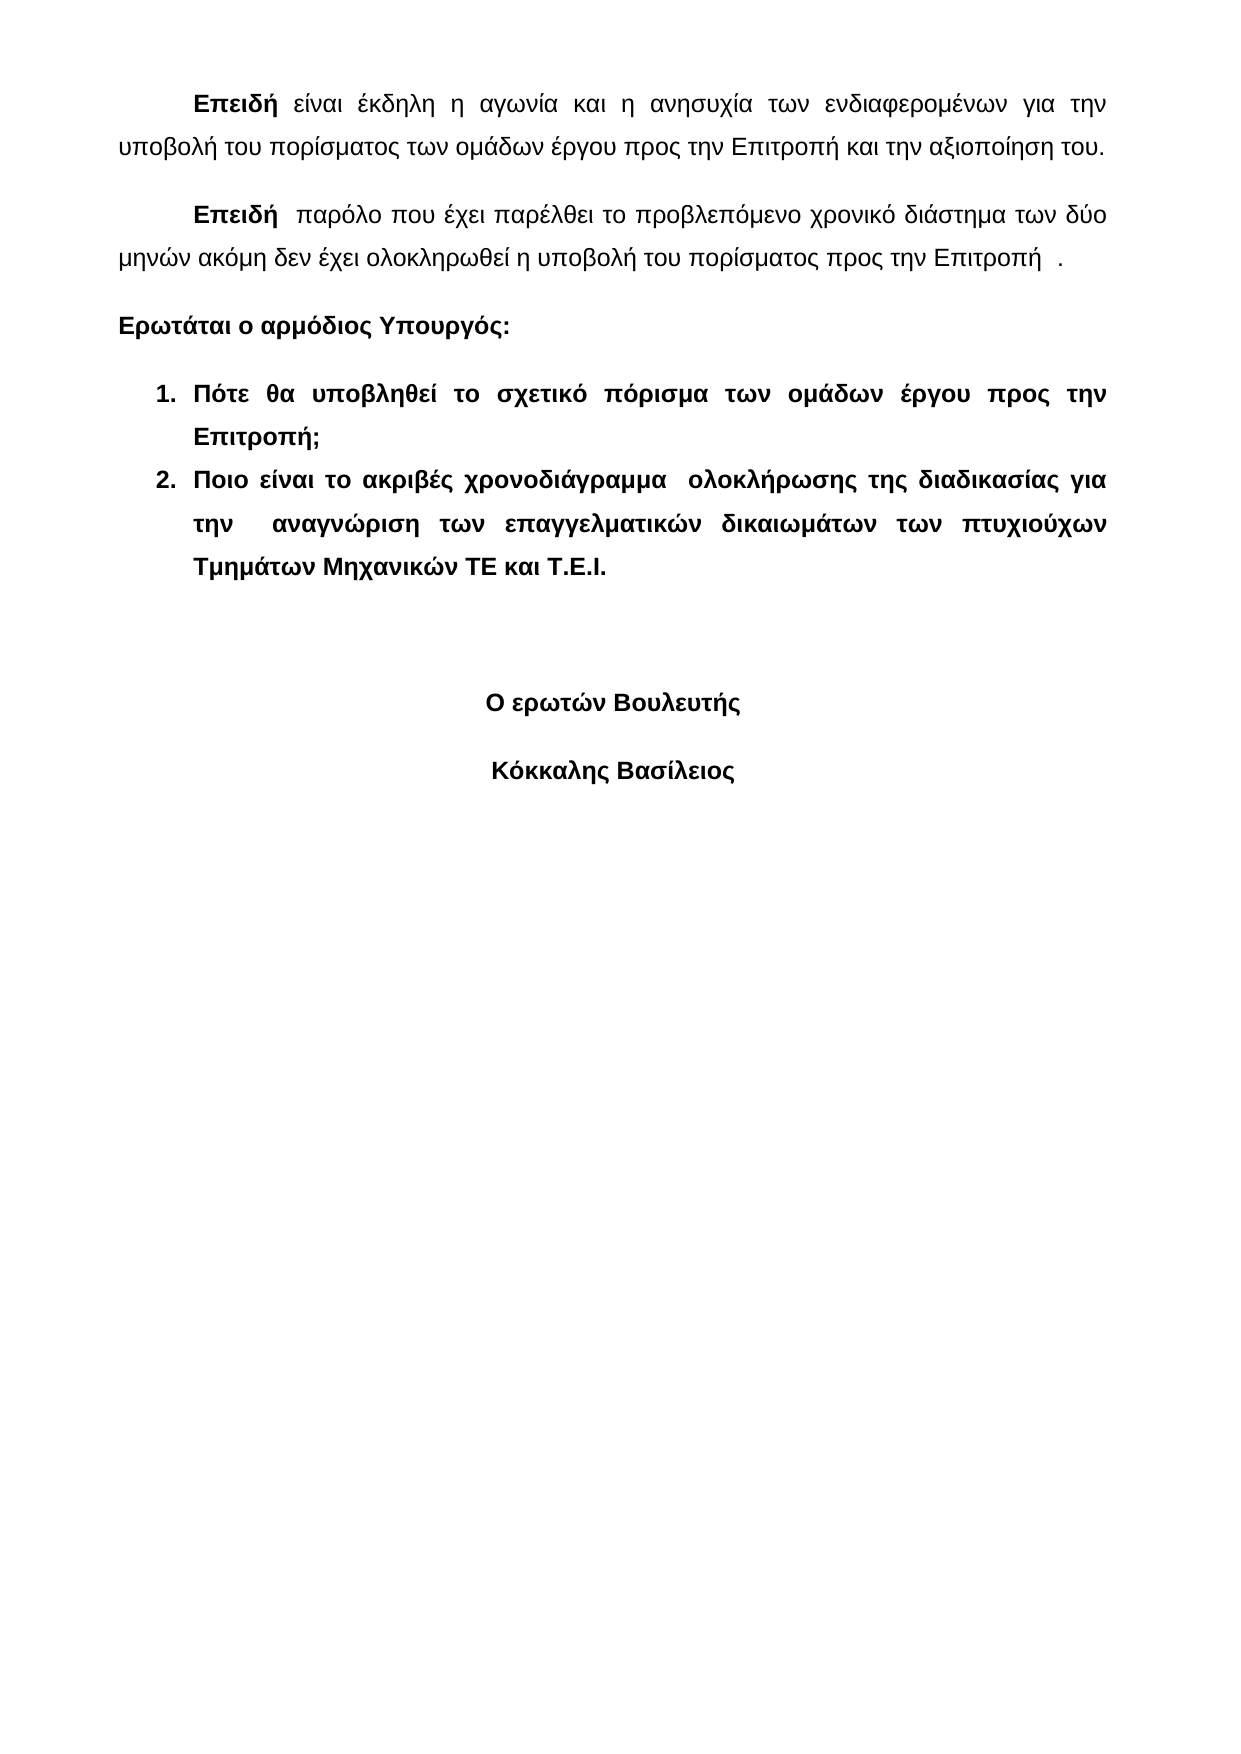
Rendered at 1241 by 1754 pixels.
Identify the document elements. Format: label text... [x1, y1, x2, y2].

list Ποιο είναι το ακριβές χρονοδιάγραμμα ολοκλήρωσης της διαδικασίας για την αναγνώριση των επαγγελματικών δικαιωμάτων των πτυχιούχων Τμημάτων Μηχανικών ΤΕ και Τ.Ε.Ι. [156, 466, 1108, 581]
text Επειδή είναι έκδηλη η αγωνία και η ανησυχία των ενδιαφερομένων για την υποβολή του πορίσματος των ομάδων έργου προς την Επιτροπή και την αξιοποίηση του. [118, 89, 1108, 161]
list Πότε θα υποβληθεί το σχετικό πόρισμα των ομάδων έργου προς την Επιτροπή; [156, 379, 1108, 451]
text Κόκκαλης Βασίλειος [118, 756, 1108, 785]
text Επειδή παρόλο που έχει παρέλθει το προβλεπόμενο χρονικό διάστημα των δύο μηνών ακόμη δεν έχει ολοκληρωθεί η υποβολή του πορίσματος προς την Επιτροπή . [118, 200, 1108, 272]
text Ερωτάται ο αρμόδιος Υπουργός: [118, 311, 1108, 340]
text Ο ερωτών Βουλευτής [118, 688, 1108, 717]
